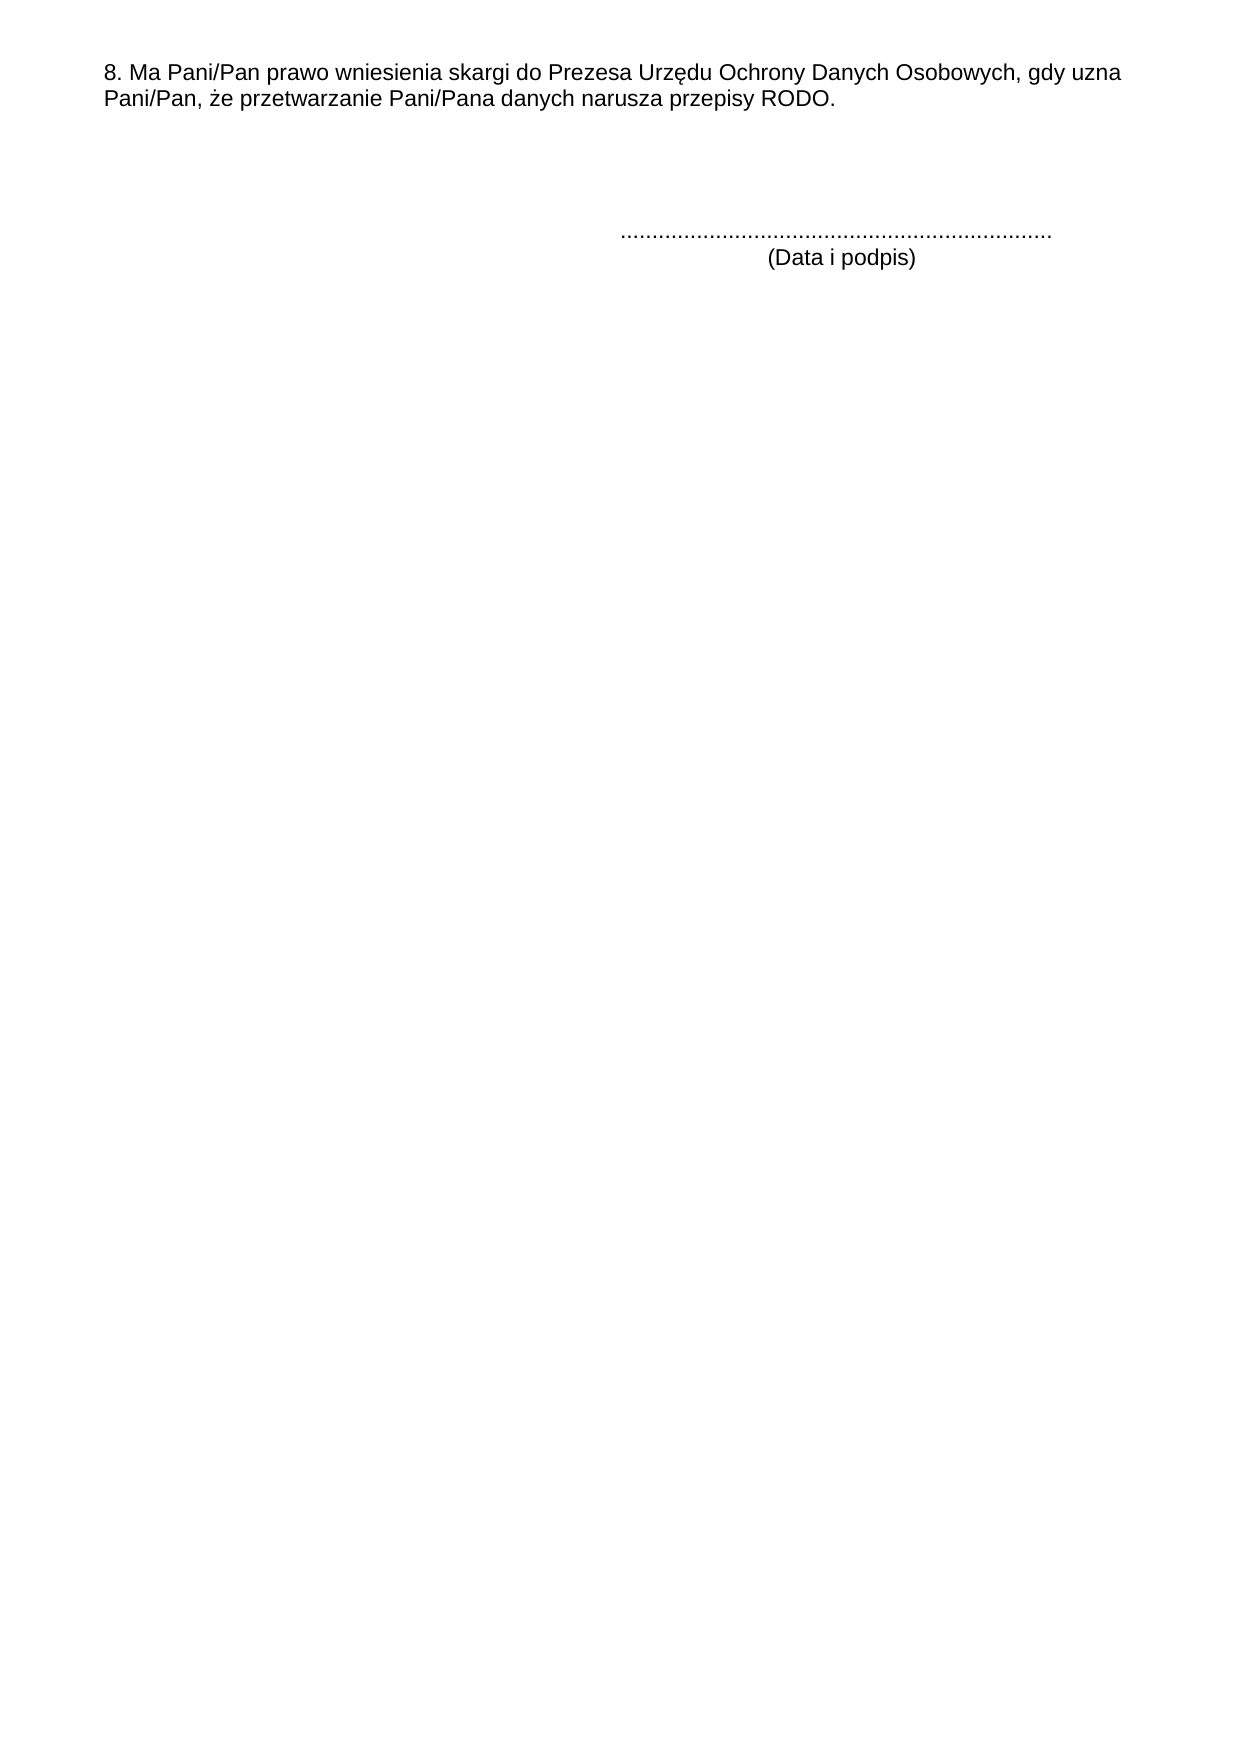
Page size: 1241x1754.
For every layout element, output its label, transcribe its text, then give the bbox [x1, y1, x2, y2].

text (Data i podpis) [693, 243, 1152, 270]
text 8. Ma Pani/Pan prawo wniesienia skargi do Prezesa Urzędu Ochrony Danych Osobowych, gdy uzna Pani/Pan, że przetwarzanie Pani/Pana danych narusza przepisy RODO. [103, 59, 1152, 112]
text .................................................................... [546, 217, 1152, 243]
